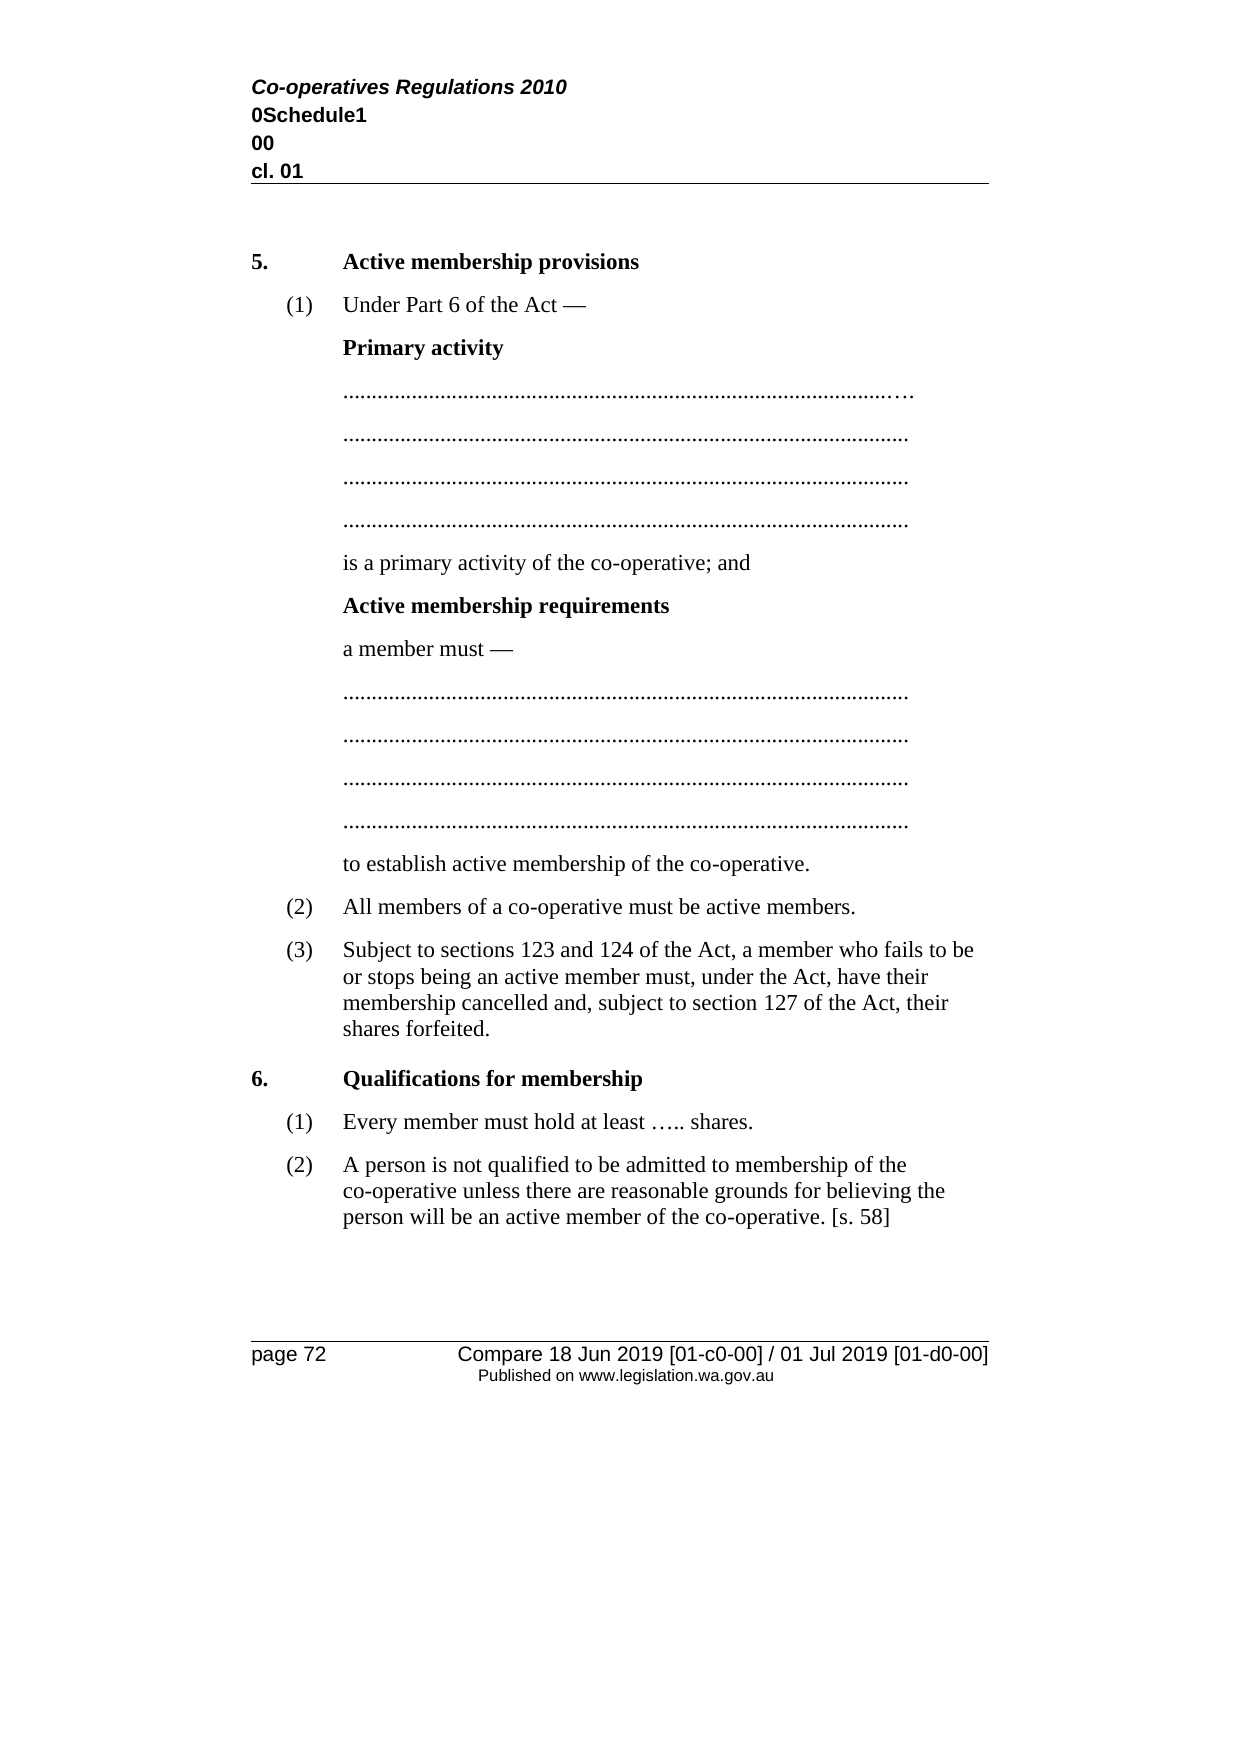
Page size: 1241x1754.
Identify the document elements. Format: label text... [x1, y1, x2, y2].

text (3) Subject to sections 123 and 124 of the Act, a member who fails to be or stops being an active member must, under the Act, have their membership cancelled and, subject to section 127 of the Act, their shares forfeited. [251, 936, 989, 1042]
text ...............................................................................................…. [251, 377, 989, 403]
text ................................................................................................... [251, 678, 989, 704]
text Active membership requirements [251, 592, 989, 618]
text ................................................................................................... [251, 463, 989, 489]
text a member must — [251, 635, 989, 662]
text (1) Under Part 6 of the Act — [251, 291, 989, 317]
text is a primary activity of the co-operative; and [251, 549, 989, 576]
text (2) All members of a co-operative must be active members. [251, 893, 989, 920]
text to establish active membership of the co-operative. [251, 850, 989, 877]
text ................................................................................................... [251, 807, 989, 834]
subtitle 6. Qualifications for membership [251, 1065, 989, 1091]
text ................................................................................................... [251, 721, 989, 748]
text (1) Every member must hold at least ….. shares. [251, 1108, 989, 1134]
text ................................................................................................... [251, 506, 989, 532]
subtitle 5. Active membership provisions [251, 248, 989, 274]
text (2) A person is not qualified to be admitted to membership of the co-operative unless there are reasonable grounds for believing the person will be an active member of the co-operative. [s. 58] [251, 1151, 989, 1230]
text ................................................................................................... [251, 420, 989, 446]
text Primary activity [251, 334, 989, 360]
text ................................................................................................... [251, 764, 989, 791]
